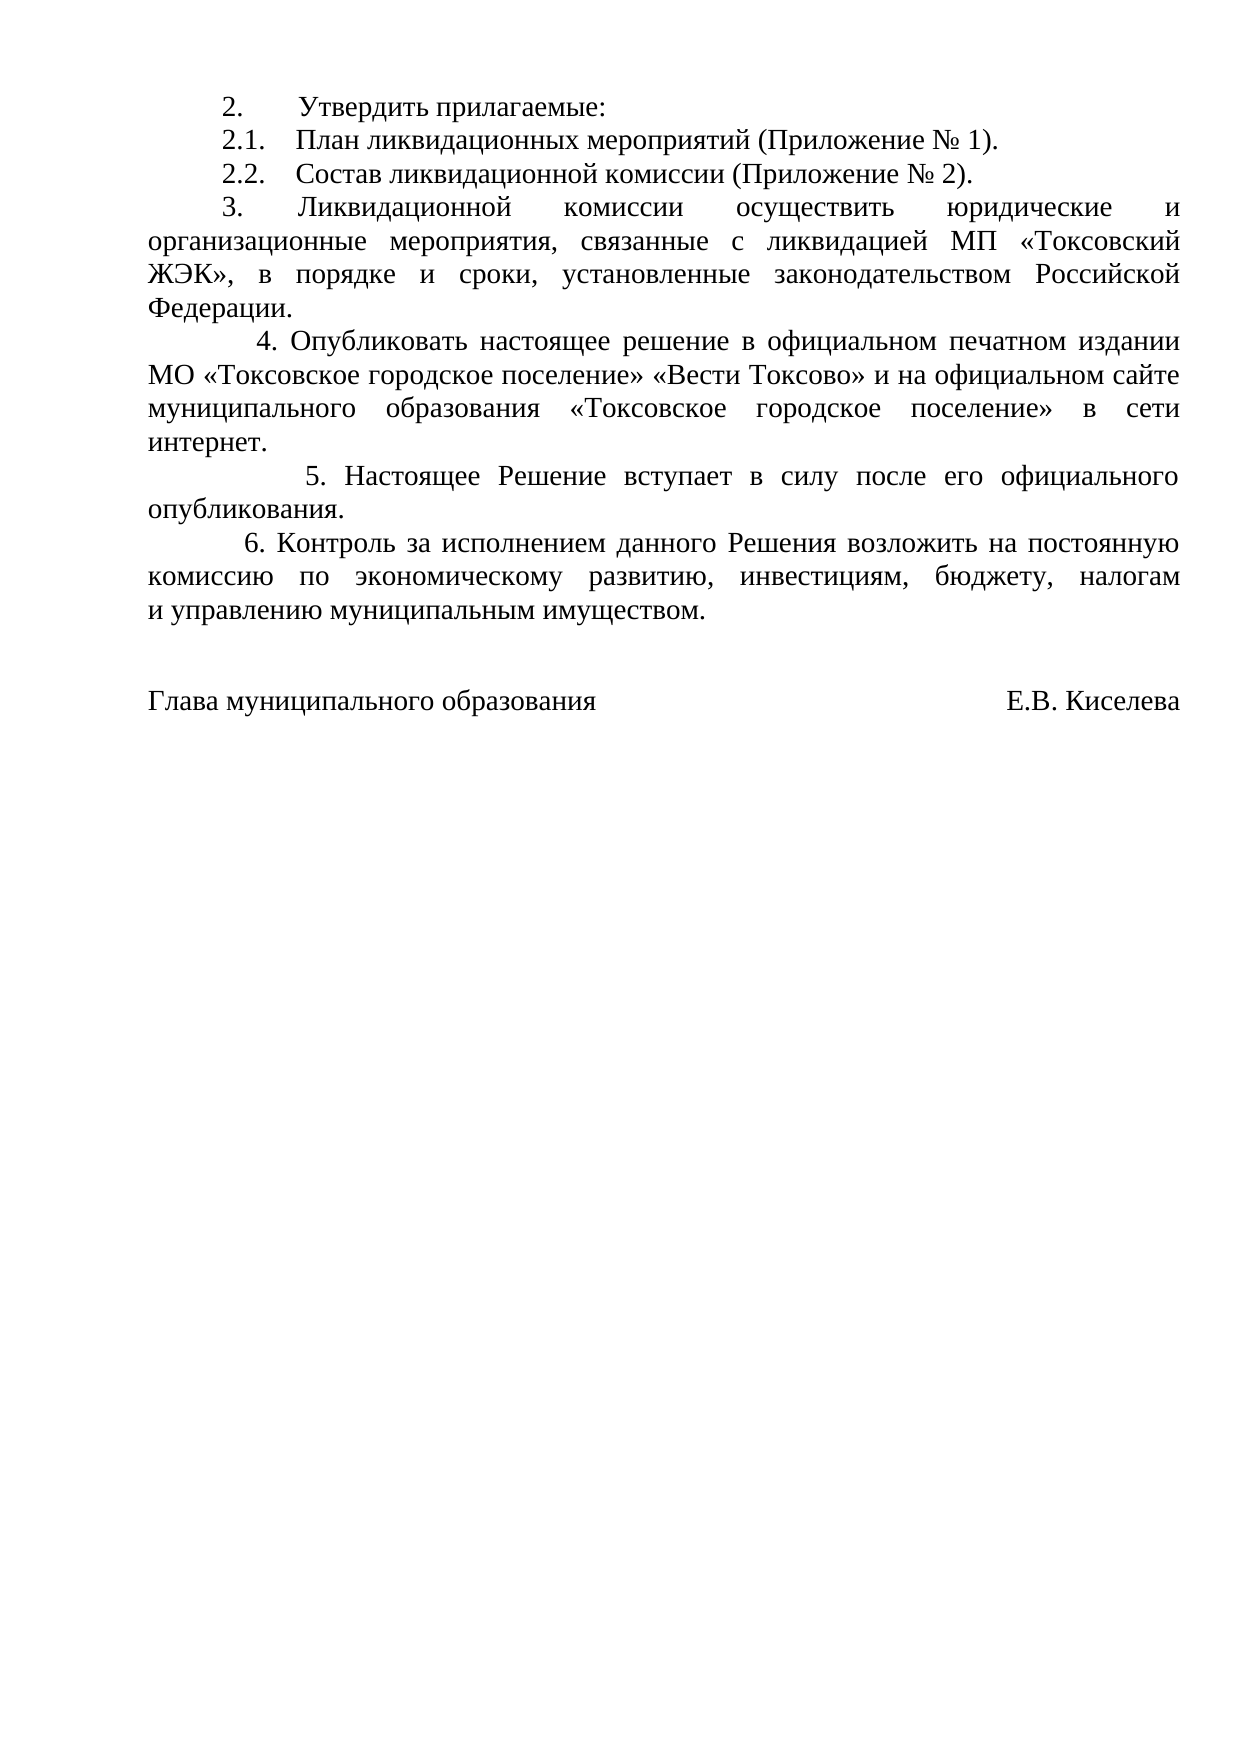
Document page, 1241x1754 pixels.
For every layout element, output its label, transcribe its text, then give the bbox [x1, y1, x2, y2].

text 4. Опубликовать настоящее решение в официальном печатном издании МО «Токсовское городское поселение» «Вести Токсово» и на официальном сайте муниципального образования «Токсовское городское поселение» в сети интернет. [148, 323, 1181, 458]
list План ликвидационных мероприятий (Приложение № 1). [222, 122, 1181, 156]
list Ликвидационной комиссии осуществить юридические и организационные мероприятия, связанные с ликвидацией МП «Токсовский ЖЭК», в порядке и сроки, установленные законодательством Российской Федерации. [148, 189, 1181, 323]
text 6. Контроль за исполнением данного Решения возложить на постоянную комиссию по экономическому развитию, инвестициям, бюджету, налогам и управлению муниципальным имуществом. [148, 525, 1181, 625]
list Утвердить прилагаемые: [148, 89, 1181, 122]
text Глава муниципального образования Е.В. Киселева [148, 683, 1181, 716]
list Состав ликвидационной комиссии (Приложение № 2). [222, 156, 1181, 189]
text 5. Настоящее Решение вступает в силу после его официального опубликования. [148, 458, 1181, 525]
